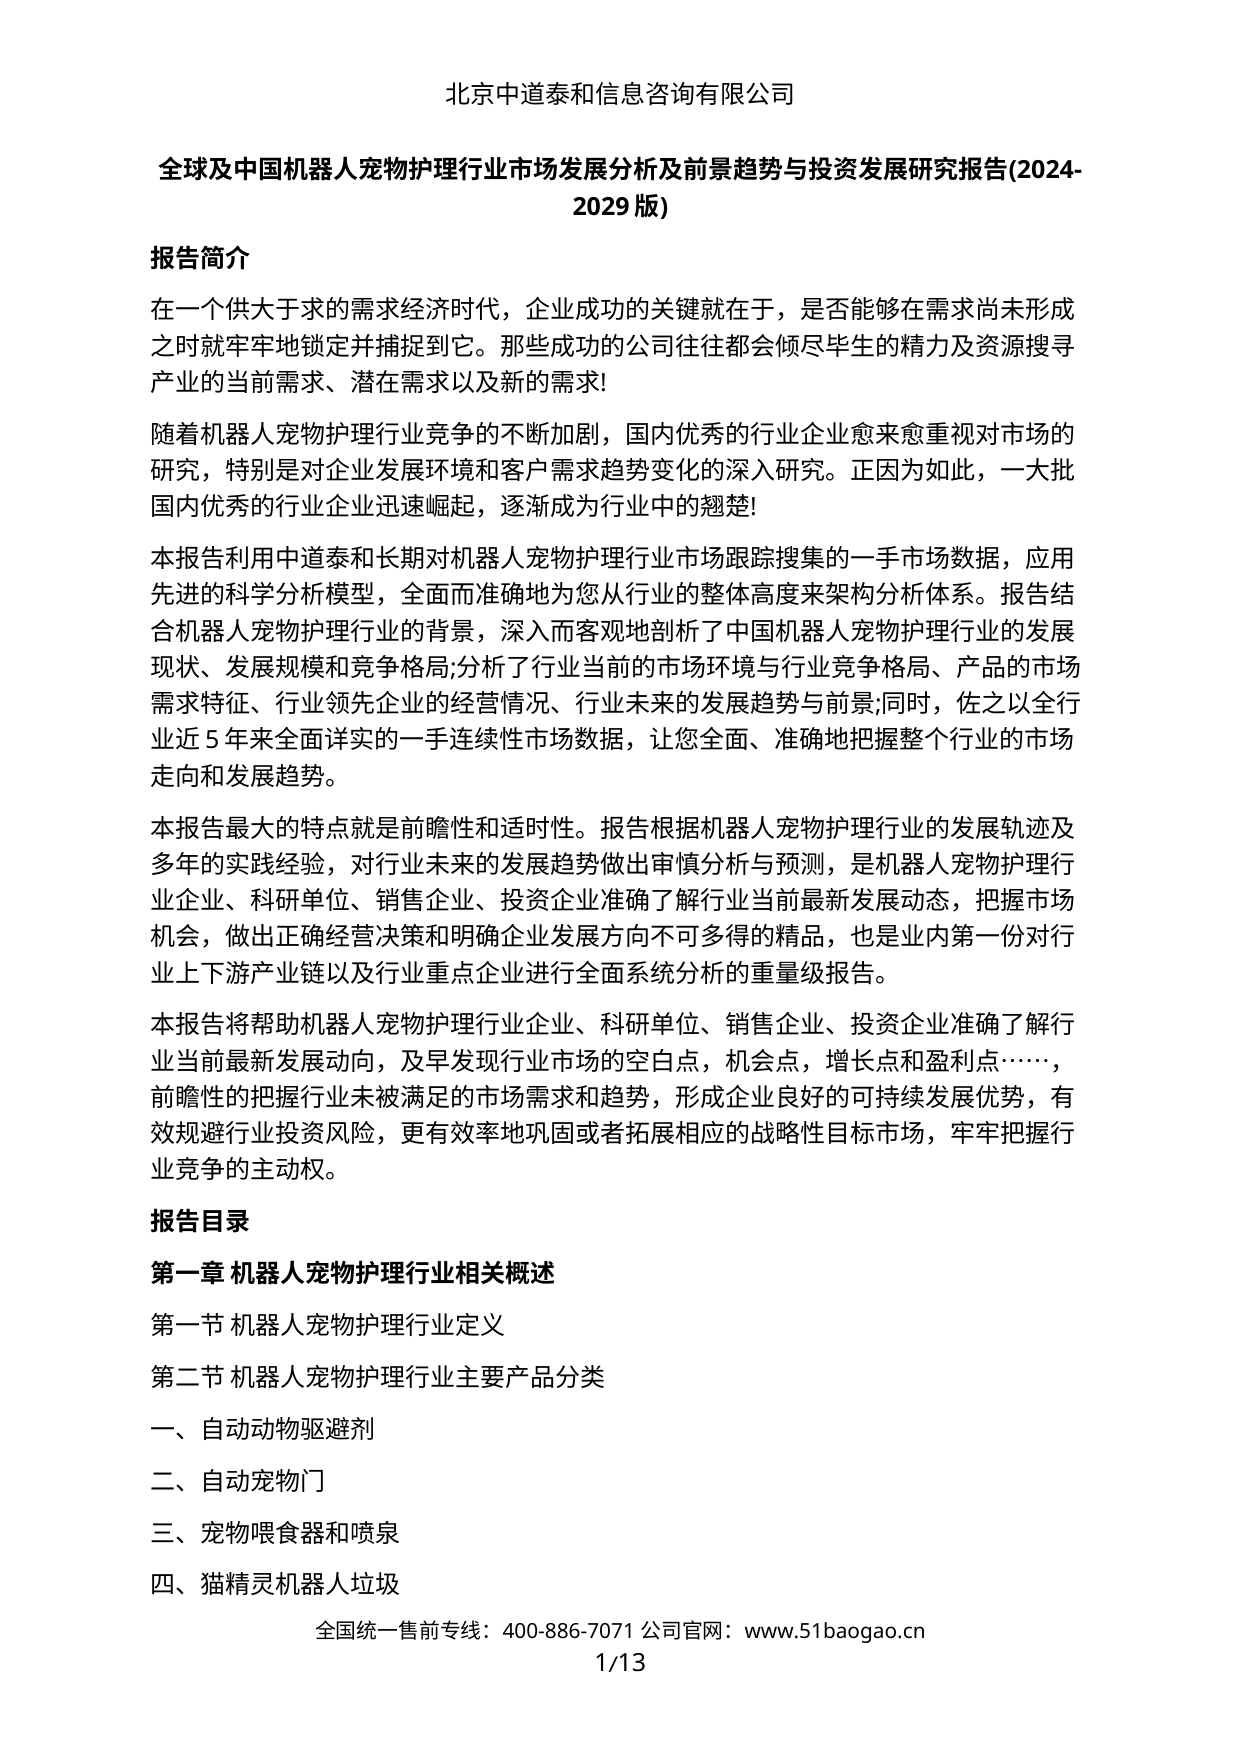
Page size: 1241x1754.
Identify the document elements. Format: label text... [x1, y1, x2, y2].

text 报告目录 [150, 1202, 1090, 1238]
text 四、猫精灵机器人垃圾 [150, 1565, 1090, 1601]
text 一、自动动物驱避剂 [150, 1409, 1090, 1446]
text 在一个供大于求的需求经济时代，企业成功的关键就在于，是否能够在需求尚未形成之时就牢牢地锁定并捕捉到它。那些成功的公司往往都会倾尽毕生的精力及资源搜寻产业的当前需求、潜在需求以及新的需求! [150, 290, 1090, 399]
text 三、宠物喂食器和喷泉 [150, 1513, 1090, 1549]
text 二、自动宠物门 [150, 1461, 1090, 1497]
text 第一章 机器人宠物护理行业相关概述 [150, 1254, 1090, 1290]
text 第一节 机器人宠物护理行业定义 [150, 1306, 1090, 1342]
text 报告简介 [150, 238, 1090, 274]
text 第二节 机器人宠物护理行业主要产品分类 [150, 1357, 1090, 1394]
text 本报告最大的特点就是前瞻性和适时性。报告根据机器人宠物护理行业的发展轨迹及多年的实践经验，对行业未来的发展趋势做出审慎分析与预测，是机器人宠物护理行业企业、科研单位、销售企业、投资企业准确了解行业当前最新发展动态，把握市场机会，做出正确经营决策和明确企业发展方向不可多得的精品，也是业内第一份对行业上下游产业链以及行业重点企业进行全面系统分析的重量级报告。 [150, 808, 1090, 989]
text 随着机器人宠物护理行业竞争的不断加剧，国内优秀的行业企业愈来愈重视对市场的研究，特别是对企业发展环境和客户需求趋势变化的深入研究。正因为如此，一大批国内优秀的行业企业迅速崛起，逐渐成为行业中的翘楚! [150, 414, 1090, 523]
text 本报告利用中道泰和长期对机器人宠物护理行业市场跟踪搜集的一手市场数据，应用先进的科学分析模型，全面而准确地为您从行业的整体高度来架构分析体系。报告结合机器人宠物护理行业的背景，深入而客观地剖析了中国机器人宠物护理行业的发展现状、发展规模和竞争格局;分析了行业当前的市场环境与行业竞争格局、产品的市场需求特征、行业领先企业的经营情况、行业未来的发展趋势与前景;同时，佐之以全行业近5年来全面详实的一手连续性市场数据，让您全面、准确地把握整个行业的市场走向和发展趋势。 [150, 539, 1090, 792]
text 本报告将帮助机器人宠物护理行业企业、科研单位、销售企业、投资企业准确了解行业当前最新发展动向，及早发现行业市场的空白点，机会点，增长点和盈利点……，前瞻性的把握行业未被满足的市场需求和趋势，形成企业良好的可持续发展优势，有效规避行业投资风险，更有效率地巩固或者拓展相应的战略性目标市场，牢牢把握行业竞争的主动权。 [150, 1005, 1090, 1186]
text 全球及中国机器人宠物护理行业市场发展分析及前景趋势与投资发展研究报告(2024-2029版) [150, 150, 1090, 222]
